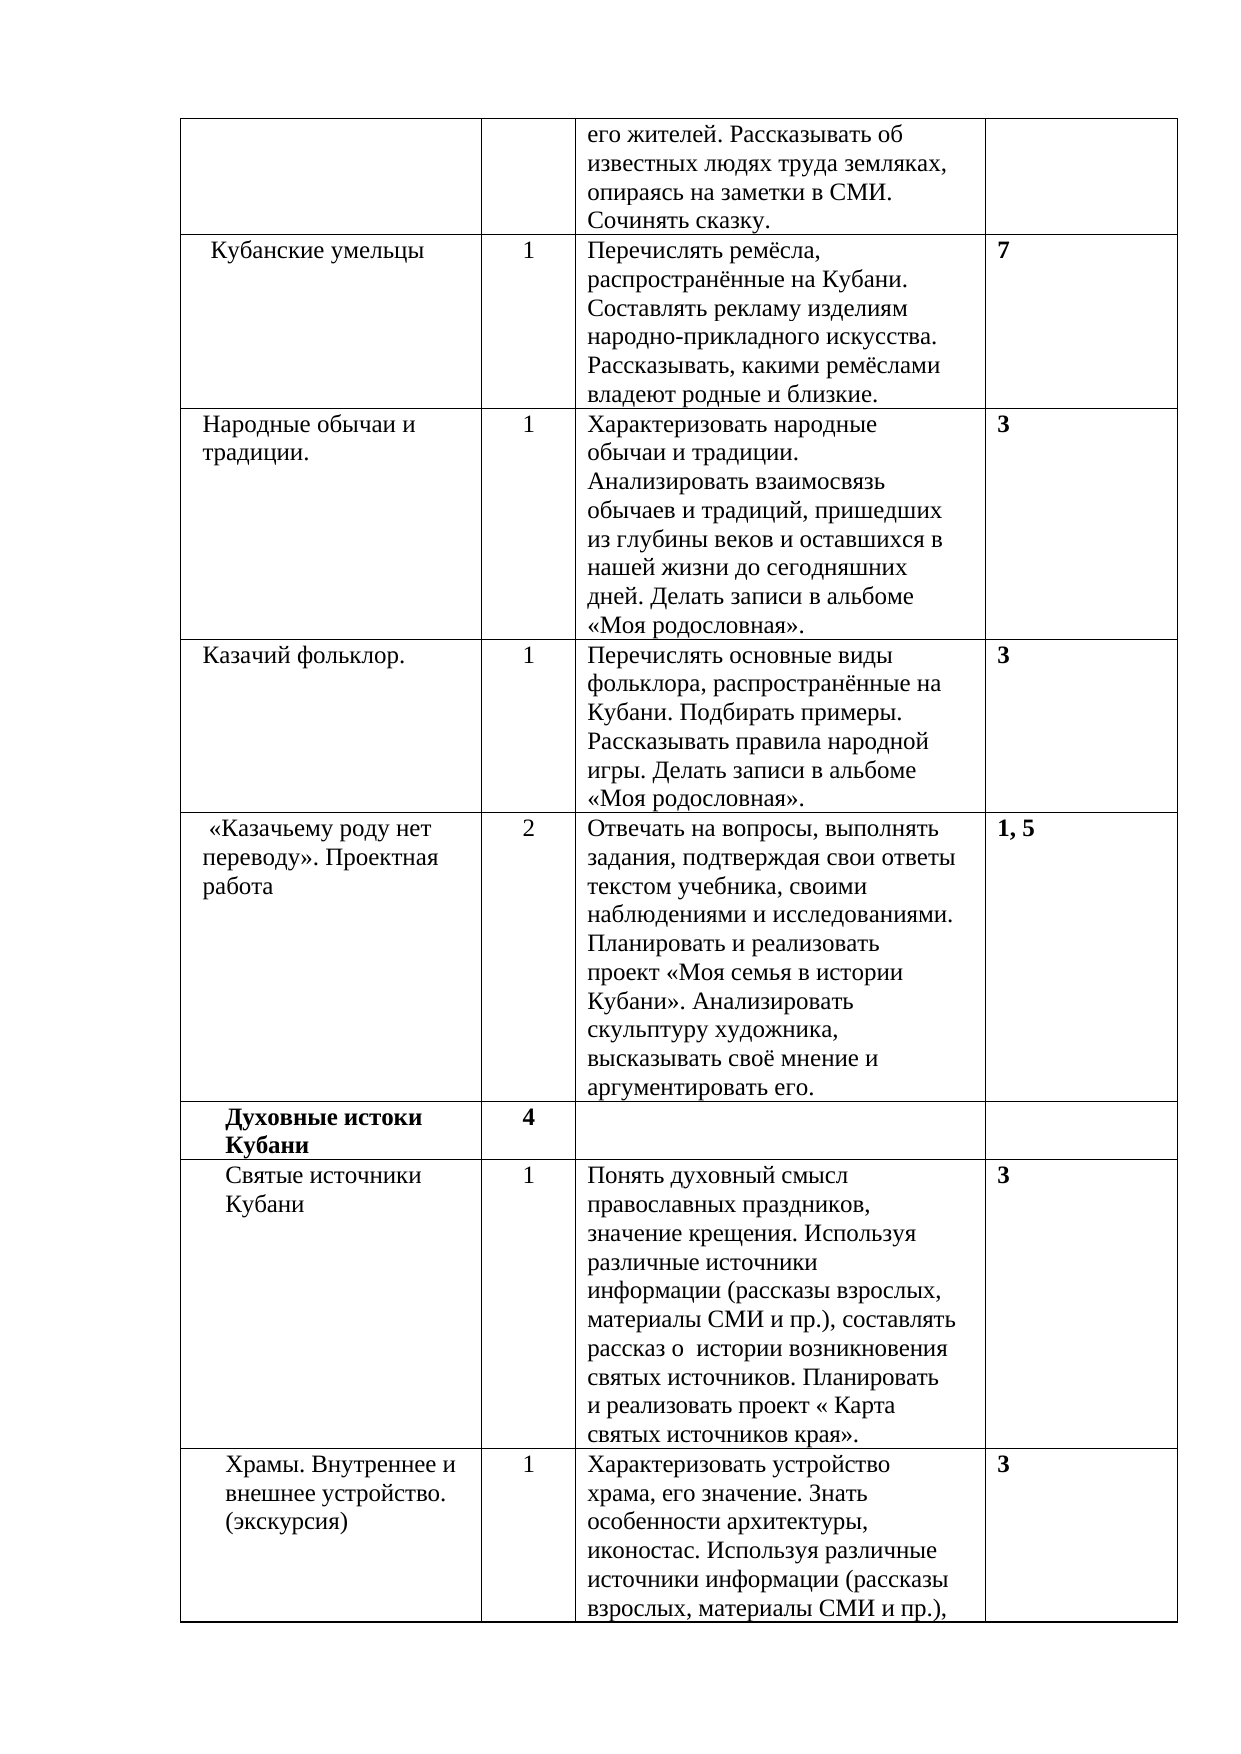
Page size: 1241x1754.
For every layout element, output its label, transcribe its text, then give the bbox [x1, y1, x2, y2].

table_cell 1 [482, 640, 575, 812]
table_cell Перечислять ремёсла, распространённые на Кубани. Составлять рекламу изделиям народно-прикладного искусства. Рассказывать, какими ремёслами владеют родные и близкие. [821, 235, 985, 408]
table_cell 1 [482, 1449, 575, 1621]
table_cell Народные обычаи и традиции. [181, 409, 481, 639]
table_cell Перечислять основные виды фольклора, распространённые на Кубани. Подбирать примеры. Рассказывать правила народной игры. Делать записи в альбоме «Моя родословная». [576, 640, 985, 812]
table_cell 3 [986, 409, 1177, 639]
table_cell Характеризовать народные обычаи и традиции. Анализировать взаимосвязь обычаев и традиций, пришедших из глубины веков и оставшихся в нашей жизни до сегодняшних дней. Делать записи в альбоме «Моя родословная». [576, 409, 985, 639]
table_cell «Казачьему роду нет переводу». Проектная работа [181, 813, 481, 1101]
table_cell [986, 1102, 1177, 1159]
table_cell [576, 1102, 985, 1159]
table_cell 3 [986, 1160, 1177, 1448]
table_cell 5 [986, 119, 1177, 234]
table_cell 1 [482, 119, 575, 234]
table_cell 7 [986, 235, 1177, 408]
table_cell 3 [986, 1449, 1177, 1621]
table_cell Духовные истоки Кубани [181, 1102, 481, 1159]
table_cell 1 [482, 1160, 575, 1448]
table_cell Понять духовный смысл православных праздников, значение крещения. Используя различные источники информации (рассказы взрослых, материалы СМИ и пр.), составлять рассказ о истории возникновения святых источников. Планировать и реализовать проект « Карта святых источников края». [576, 1160, 985, 1448]
table_cell 3 [986, 640, 1177, 812]
table_cell Казачий фольклор. [181, 640, 481, 812]
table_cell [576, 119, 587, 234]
table_cell Отвечать на вопросы, выполнять задания, подтверждая свои ответы текстом учебника, своими наблюдениями и исследованиями. Планировать и реализовать проект «Моя семья в истории Кубани». Анализировать скульптуру художника, высказывать своё мнение и аргументировать его. [576, 813, 985, 1101]
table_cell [576, 1449, 985, 1621]
table_cell 1 [482, 235, 575, 408]
table_cell 4 [482, 1102, 575, 1159]
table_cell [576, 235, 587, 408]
table_cell 1, 5 [986, 813, 1177, 1101]
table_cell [181, 119, 481, 234]
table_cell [181, 1449, 481, 1621]
table_cell 2 [482, 813, 575, 1101]
table_cell 1 [482, 409, 575, 639]
table_cell Кубанские умельцы [181, 235, 481, 408]
table_cell Святые источники Кубани [181, 1160, 481, 1448]
